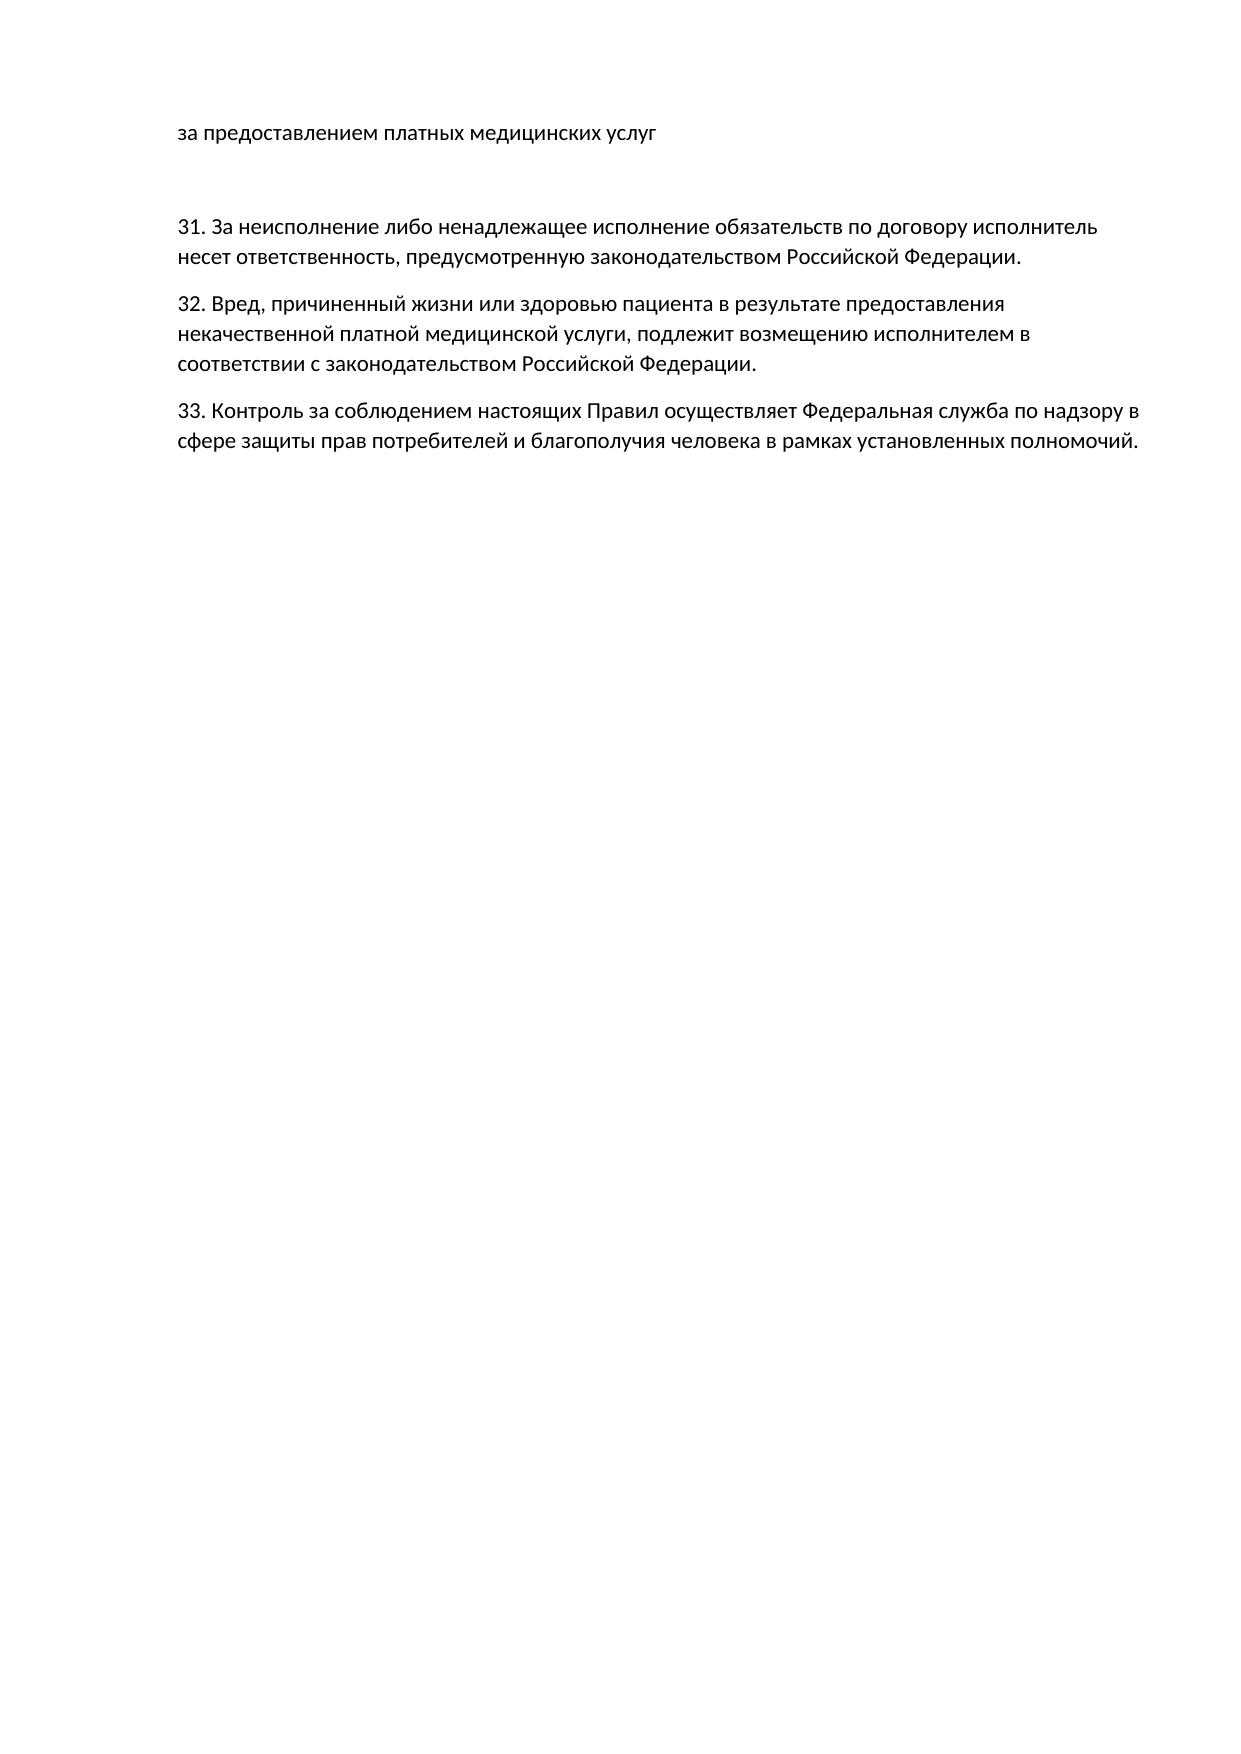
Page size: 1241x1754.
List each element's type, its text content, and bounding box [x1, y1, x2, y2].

text 33. Контроль за соблюдением настоящих Правил осуществляет Федеральная служба по надзору в сфере защиты прав потребителей и благополучия человека в рамках установленных полномочий. [177, 396, 1152, 454]
text 31. За неисполнение либо ненадлежащее исполнение обязательств по договору исполнитель несет ответственность, предусмотренную законодательством Российской Федерации. [177, 212, 1152, 270]
text 32. Вред, причиненный жизни или здоровью пациента в результате предоставления некачественной платной медицинской услуги, подлежит возмещению исполнителем в соответствии с законодательством Российской Федерации. [177, 289, 1152, 377]
text за предоставлением платных медицинских услуг [177, 118, 1152, 146]
